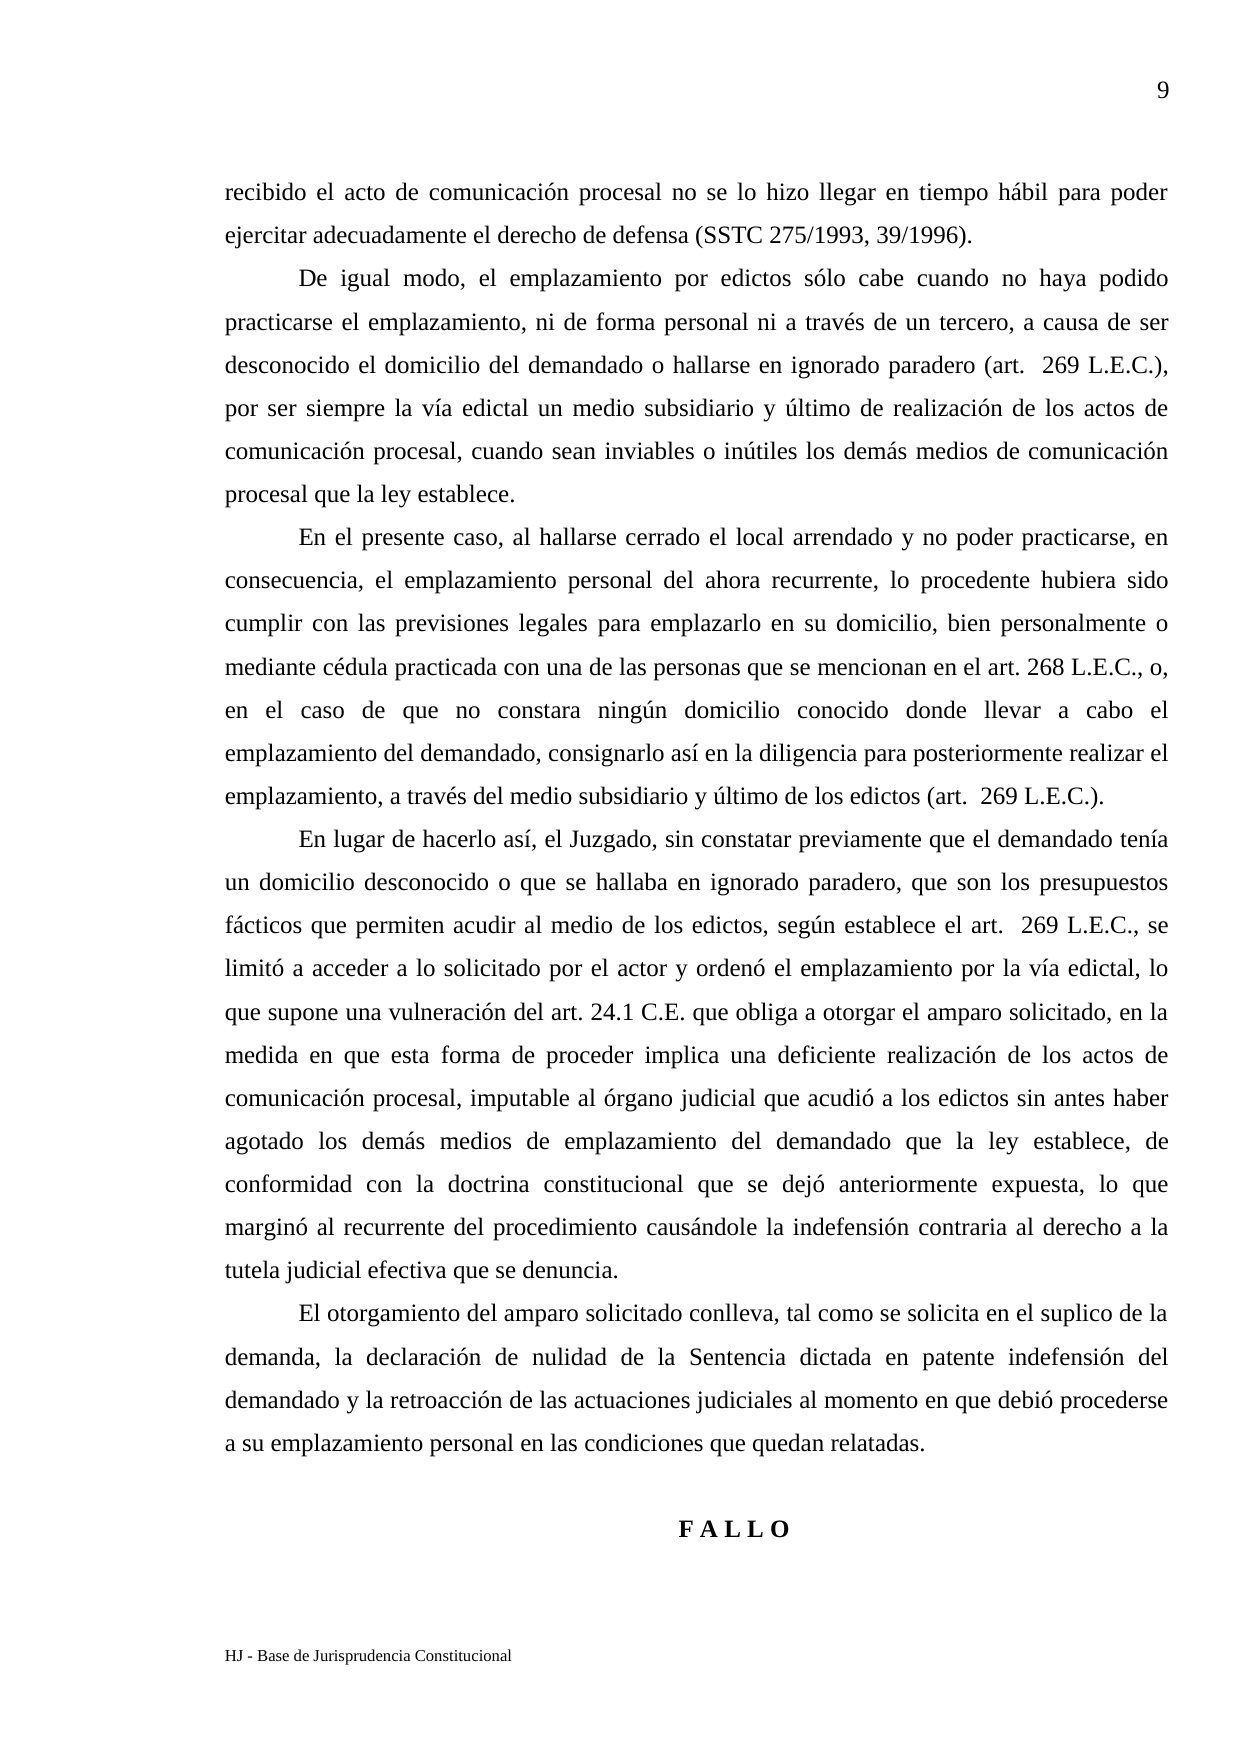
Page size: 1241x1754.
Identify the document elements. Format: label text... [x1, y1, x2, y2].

text En lugar de hacerlo así, el Juzgado, sin constatar previamente que el demandado tenía un domicilio desconocido o que se hallaba en ignorado paradero, que son los presupuestos fácticos que permiten acudir al medio de los edictos, según establece el art. 269 L.E.C., se limitó a acceder a lo solicitado por el actor y ordenó el emplazamiento por la vía edictal, lo que supone una vulneración del art. 24.1 C.E. que obliga a otorgar el amparo solicitado, en la medida en que esta forma de proceder implica una deficiente realización de los actos de comunicación procesal, imputable al órgano judicial que acudió a los edictos sin antes haber agotado los demás medios de emplazamiento del demandado que la ley establece, de conformidad con la doctrina constitucional que se dejó anteriormente expuesta, lo que marginó al recurrente del procedimiento causándole la indefensión contraria al derecho a la tutela judicial efectiva que se denuncia. [224, 824, 1169, 1284]
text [224, 177, 1169, 249]
text En el presente caso, al hallarse cerrado el local arrendado y no poder practicarse, en consecuencia, el emplazamiento personal del ahora recurrente, lo procedente hubiera sido cumplir con las previsiones legales para emplazarlo en su domicilio, bien personalmente o mediante cédula practicada con una de las personas que se mencionan en el art. 268 L.E.C., o, en el caso de que no constara ningún domicilio conocido donde llevar a cabo el emplazamiento del demandado, consignarlo así en la diligencia para posteriormente realizar el emplazamiento, a través del medio subsidiario y último de los edictos (art. 269 L.E.C.). [224, 522, 1169, 810]
text El otorgamiento del amparo solicitado conlleva, tal como se solicita en el suplico de la demanda, la declaración de nulidad de la Sentencia dictada en patente indefensión del demandado y la retroacción de las actuaciones judiciales al momento en que debió procederse a su emplazamiento personal en las condiciones que quedan relatadas. [224, 1298, 1169, 1457]
text De igual modo, el emplazamiento por edictos sólo cabe cuando no haya podido practicarse el emplazamiento, ni de forma personal ni a través de un tercero, a causa de ser desconocido el domicilio del demandado o hallarse en ignorado paradero (art. 269 L.E.C.), por ser siempre la vía edictal un medio subsidiario y último de realización de los actos de comunicación procesal, cuando sean inviables o inútiles los demás medios de comunicación procesal que la ley establece. [224, 263, 1169, 508]
subtitle F A L L O [224, 1514, 1169, 1543]
